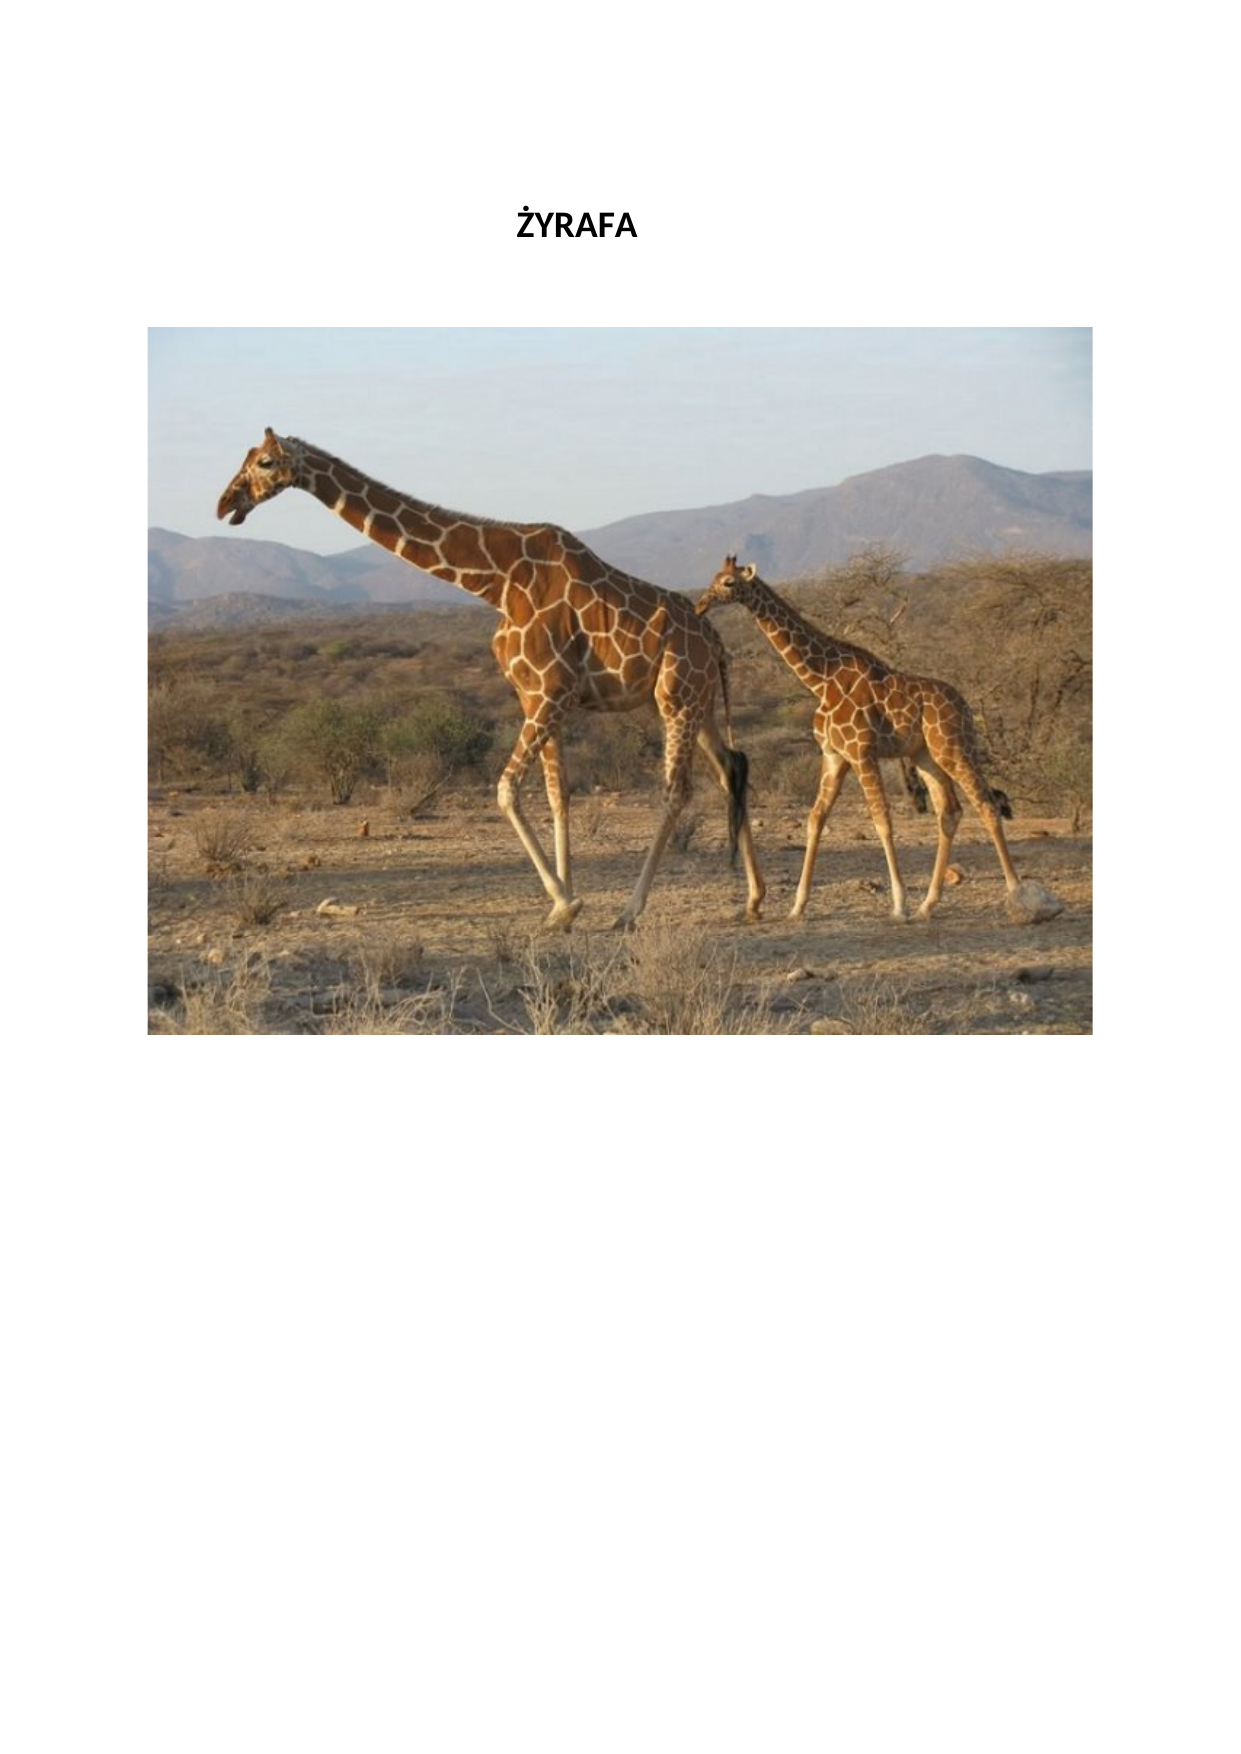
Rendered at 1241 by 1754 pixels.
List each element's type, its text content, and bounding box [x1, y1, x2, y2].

text ŻYRAFA [148, 201, 1093, 246]
picture [147, 327, 1093, 1035]
